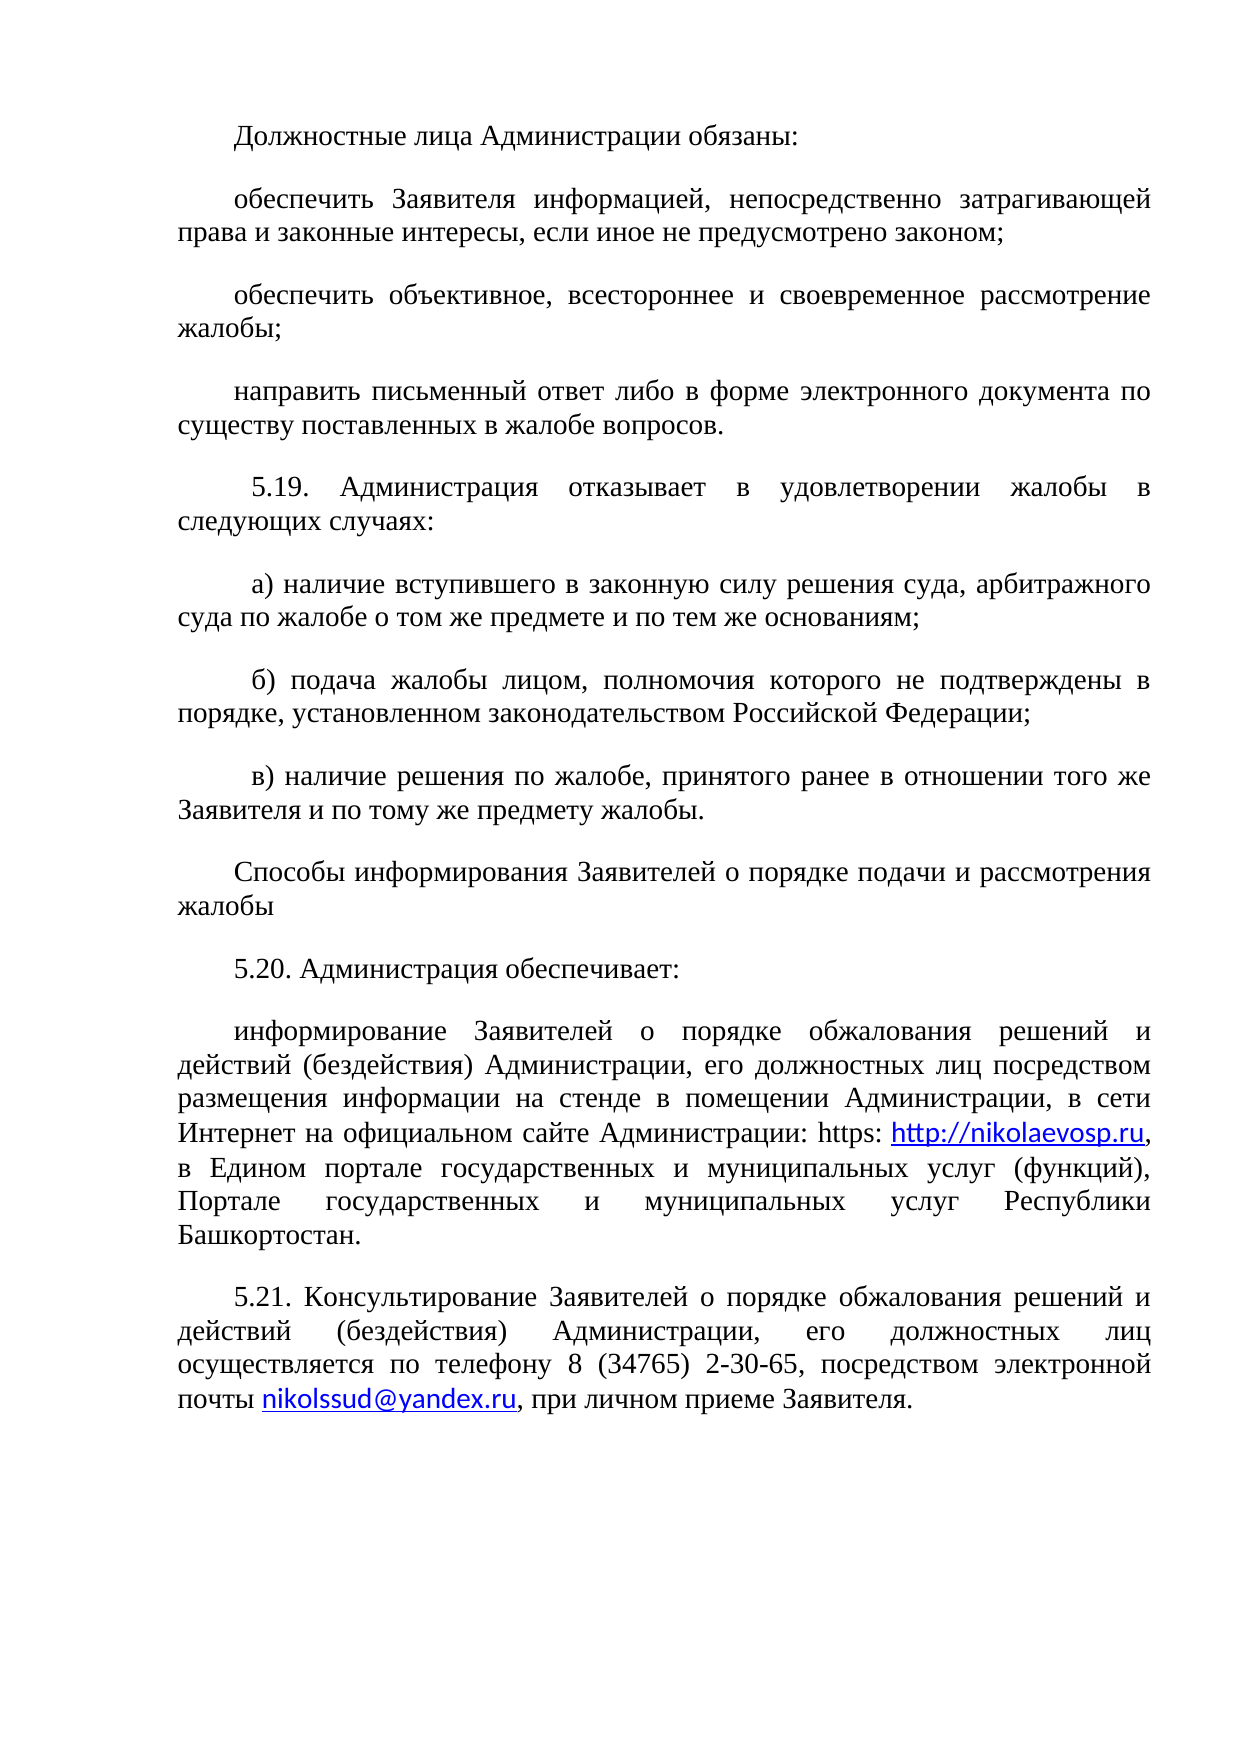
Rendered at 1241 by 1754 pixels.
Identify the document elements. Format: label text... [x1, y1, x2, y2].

text направить письменный ответ либо в форме электронного документа по существу поставленных в жалобе вопросов. [177, 373, 1152, 440]
text 5.21. Консультирование Заявителей о порядке обжалования решений и действий (бездействия) Администрации, его должностных лиц осуществляется по телефону 8 (34765) 2-30-65, посредством электронной почты nikolssud@yandex.ru, при личном приеме Заявителя. [177, 1279, 1152, 1416]
text Способы информирования Заявителей о порядке подачи и рассмотрения жалобы [177, 854, 1152, 922]
text обеспечить объективное, всестороннее и своевременное рассмотрение жалобы; [177, 277, 1152, 344]
text обеспечить Заявителя информацией, непосредственно затрагивающей права и законные интересы, если иное не предусмотрено законом; [177, 181, 1152, 248]
text Должностные лица Администрации обязаны: [177, 118, 1152, 152]
text информирование Заявителей о порядке обжалования решений и действий (бездействия) Администрации, его должностных лиц посредством размещения информации на стенде в помещении Администрации, в сети Интернет на официальном сайте Администрации: https: http://nikolaevosp.ru, в Едином портале государственных и муниципальных услуг (функций), Портале государственных и муниципальных услуг Республики Башкортостан. [177, 1013, 1152, 1250]
text а) наличие вступившего в законную силу решения суда, арбитражного суда по жалобе о том же предмете и по тем же основаниям; [177, 566, 1152, 633]
text б) подача жалобы лицом, полномочия которого не подтверждены в порядке, установленном законодательством Российской Федерации; [177, 662, 1152, 729]
text в) наличие решения по жалобе, принятого ранее в отношении того же Заявителя и по тому же предмету жалобы. [177, 758, 1152, 825]
text 5.20. Администрация обеспечивает: [177, 951, 1152, 984]
text 5.19. Администрация отказывает в удовлетворении жалобы в следующих случаях: [177, 469, 1152, 537]
